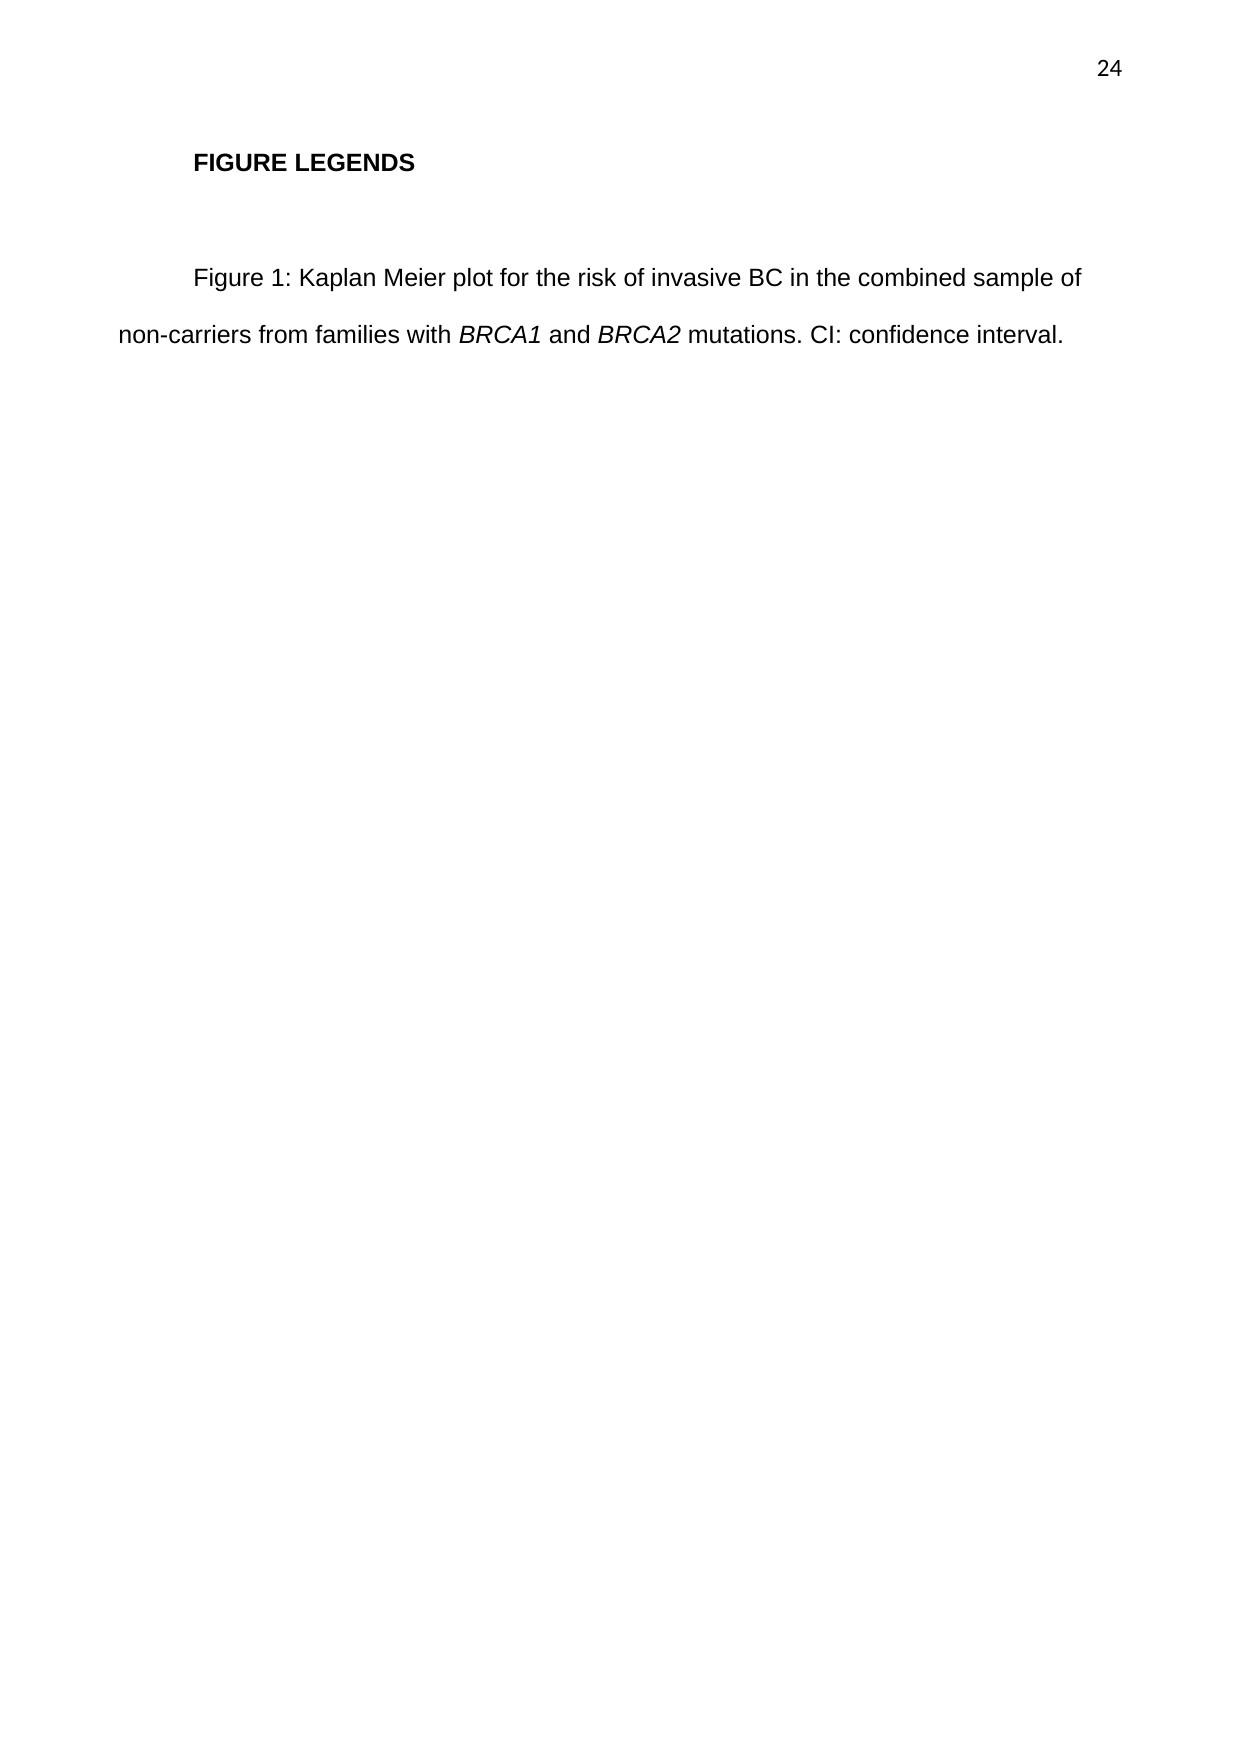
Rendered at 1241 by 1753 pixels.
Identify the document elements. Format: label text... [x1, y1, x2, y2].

text Figure 1: Kaplan Meier plot for the risk of invasive BC in the combined sample of non-carriers from families with BRCA1 and BRCA2 mutations. CI: confidence interval. [118, 263, 1122, 349]
text FIGURE LEGENDS [193, 148, 1122, 176]
